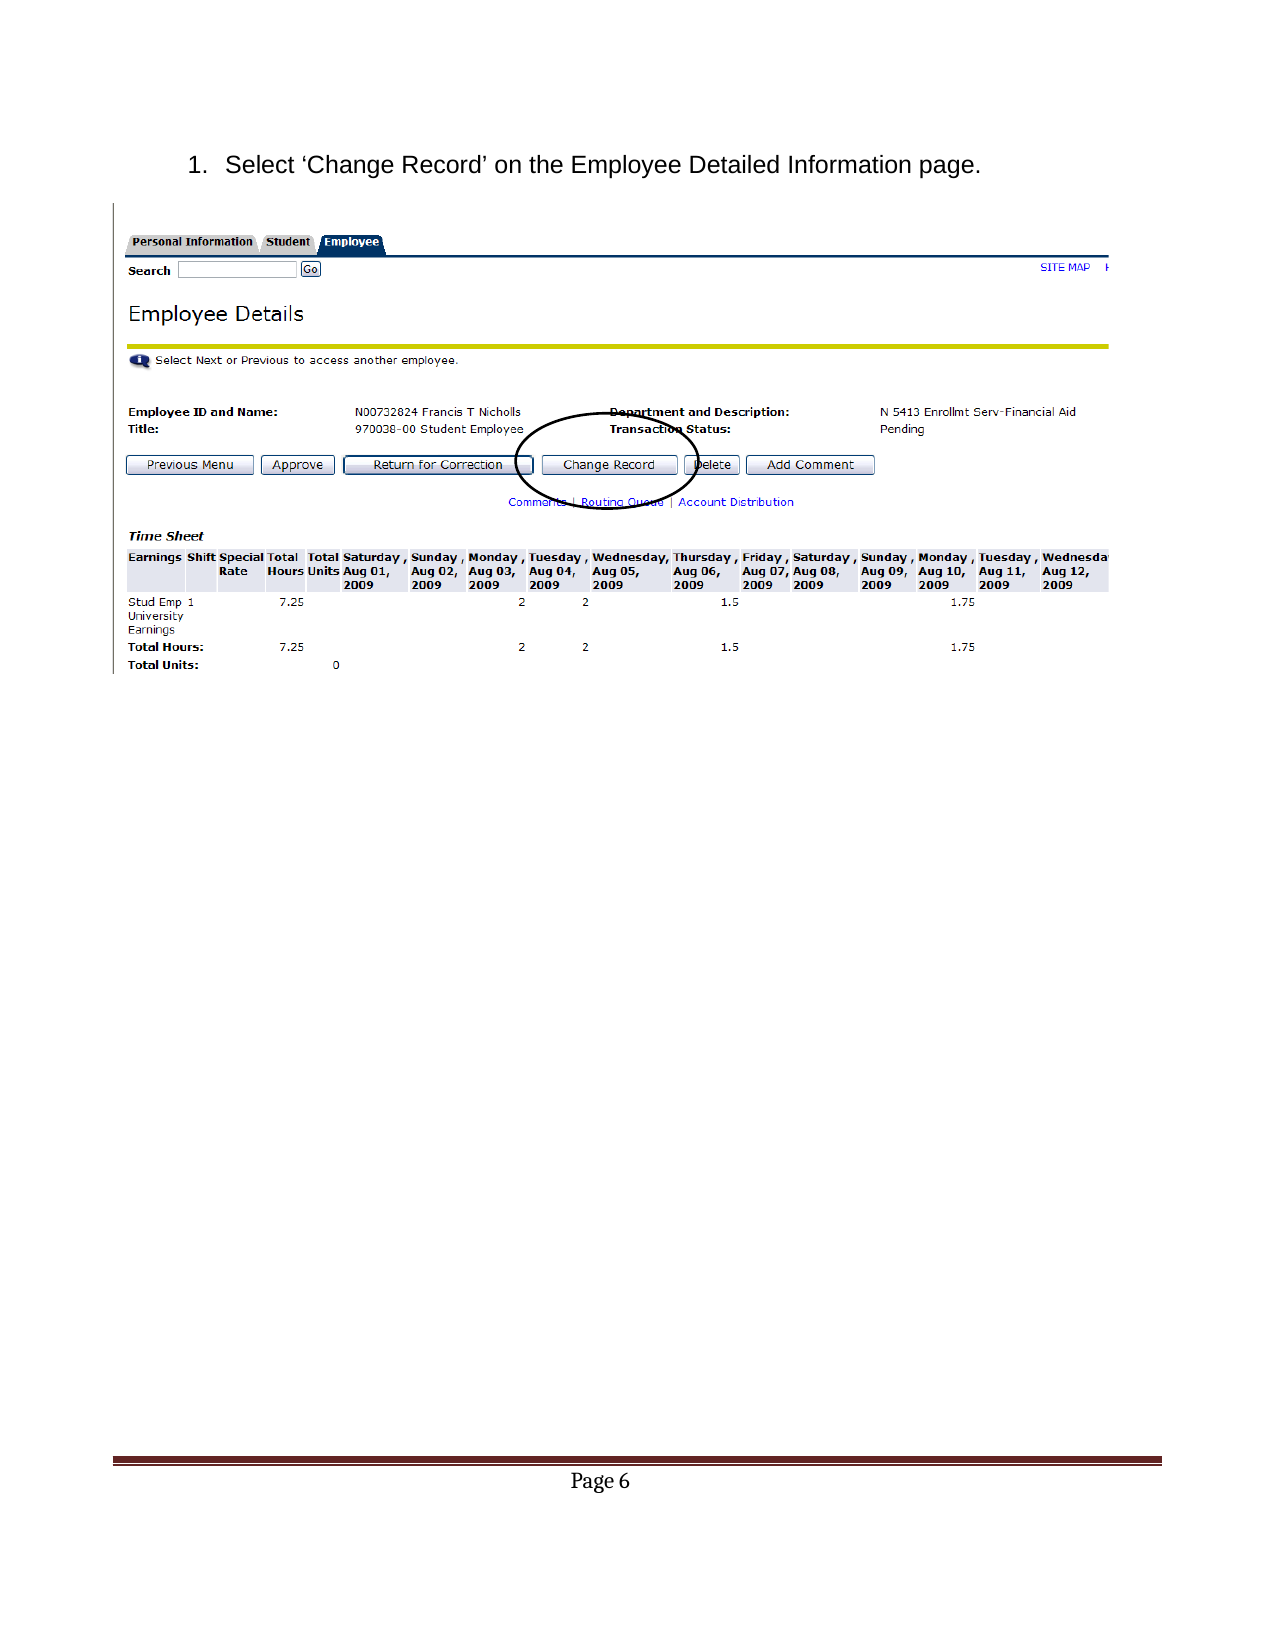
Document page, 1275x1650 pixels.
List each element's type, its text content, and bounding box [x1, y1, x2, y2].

picture [112, 203, 1109, 674]
list Select ‘Change Record’ on the Employee Detailed Information page. [187, 150, 1162, 179]
